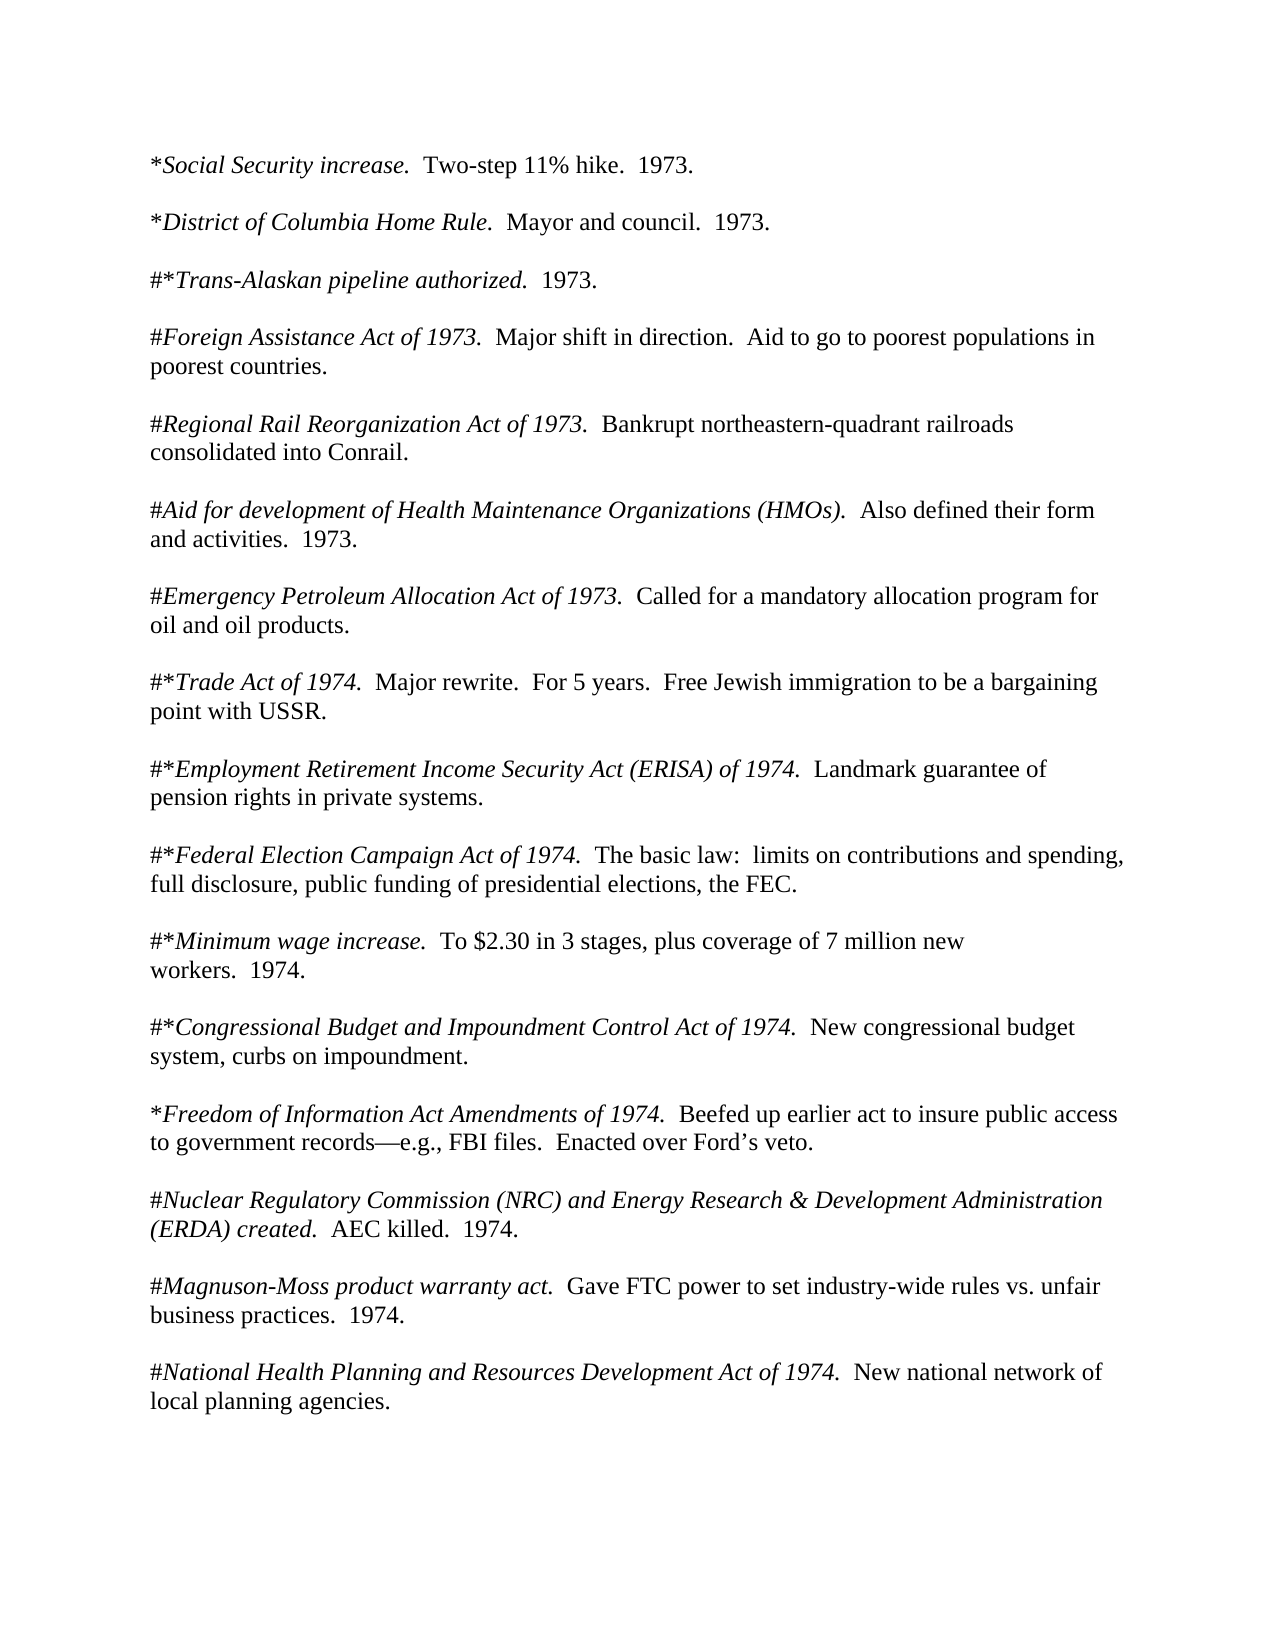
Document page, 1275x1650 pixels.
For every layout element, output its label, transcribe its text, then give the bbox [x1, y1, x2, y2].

text #Foreign Assistance Act of 1973. Major shift in direction. Aid to go to poorest populations in poorest countries. [150, 322, 1125, 380]
text *Social Security increase. Two-step 11% hike. 1973. [150, 150, 1125, 179]
text #*Trans-Alaskan pipeline authorized. 1973. [150, 265, 1125, 294]
text #National Health Planning and Resources Development Act of 1974. New national network of local planning agencies. [150, 1357, 1125, 1415]
text #*Trade Act of 1974. Major rewrite. For 5 years. Free Jewish immigration to be a bargaining point with USSR. [150, 667, 1125, 725]
text #Nuclear Regulatory Commission (NRC) and Energy Research & Development Administration (ERDA) created. AEC killed. 1974. [150, 1185, 1125, 1242]
text #*Minimum wage increase. To $2.30 in 3 stages, plus coverage of 7 million new workers. 1974. [150, 926, 1125, 984]
text *District of Columbia Home Rule. Mayor and council. 1973. [150, 207, 1125, 236]
text #*Congressional Budget and Impoundment Control Act of 1974. New congressional budget system, curbs on impoundment. [150, 1012, 1125, 1070]
text #*Employment Retirement Income Security Act (ERISA) of 1974. Landmark guarantee of pension rights in private systems. [150, 754, 1125, 811]
text #Emergency Petroleum Allocation Act of 1973. Called for a mandatory allocation program for oil and oil products. [150, 581, 1125, 639]
text #Regional Rail Reorganization Act of 1973. Bankrupt northeastern-quadrant railroads consolidated into Conrail. [150, 409, 1125, 466]
text #Aid for development of Health Maintenance Organizations (HMOs). Also defined their form and activities. 1973. [150, 495, 1125, 552]
text #Magnuson-Moss product warranty act. Gave FTC power to set industry-wide rules vs. unfair business practices. 1974. [150, 1271, 1125, 1329]
text *Freedom of Information Act Amendments of 1974. Beefed up earlier act to insure public access to government records—e.g., FBI files. Enacted over Ford’s veto. [150, 1099, 1125, 1156]
text #*Federal Election Campaign Act of 1974. The basic law: limits on contributions and spending, full disclosure, public funding of presidential elections, the FEC. [150, 840, 1125, 897]
